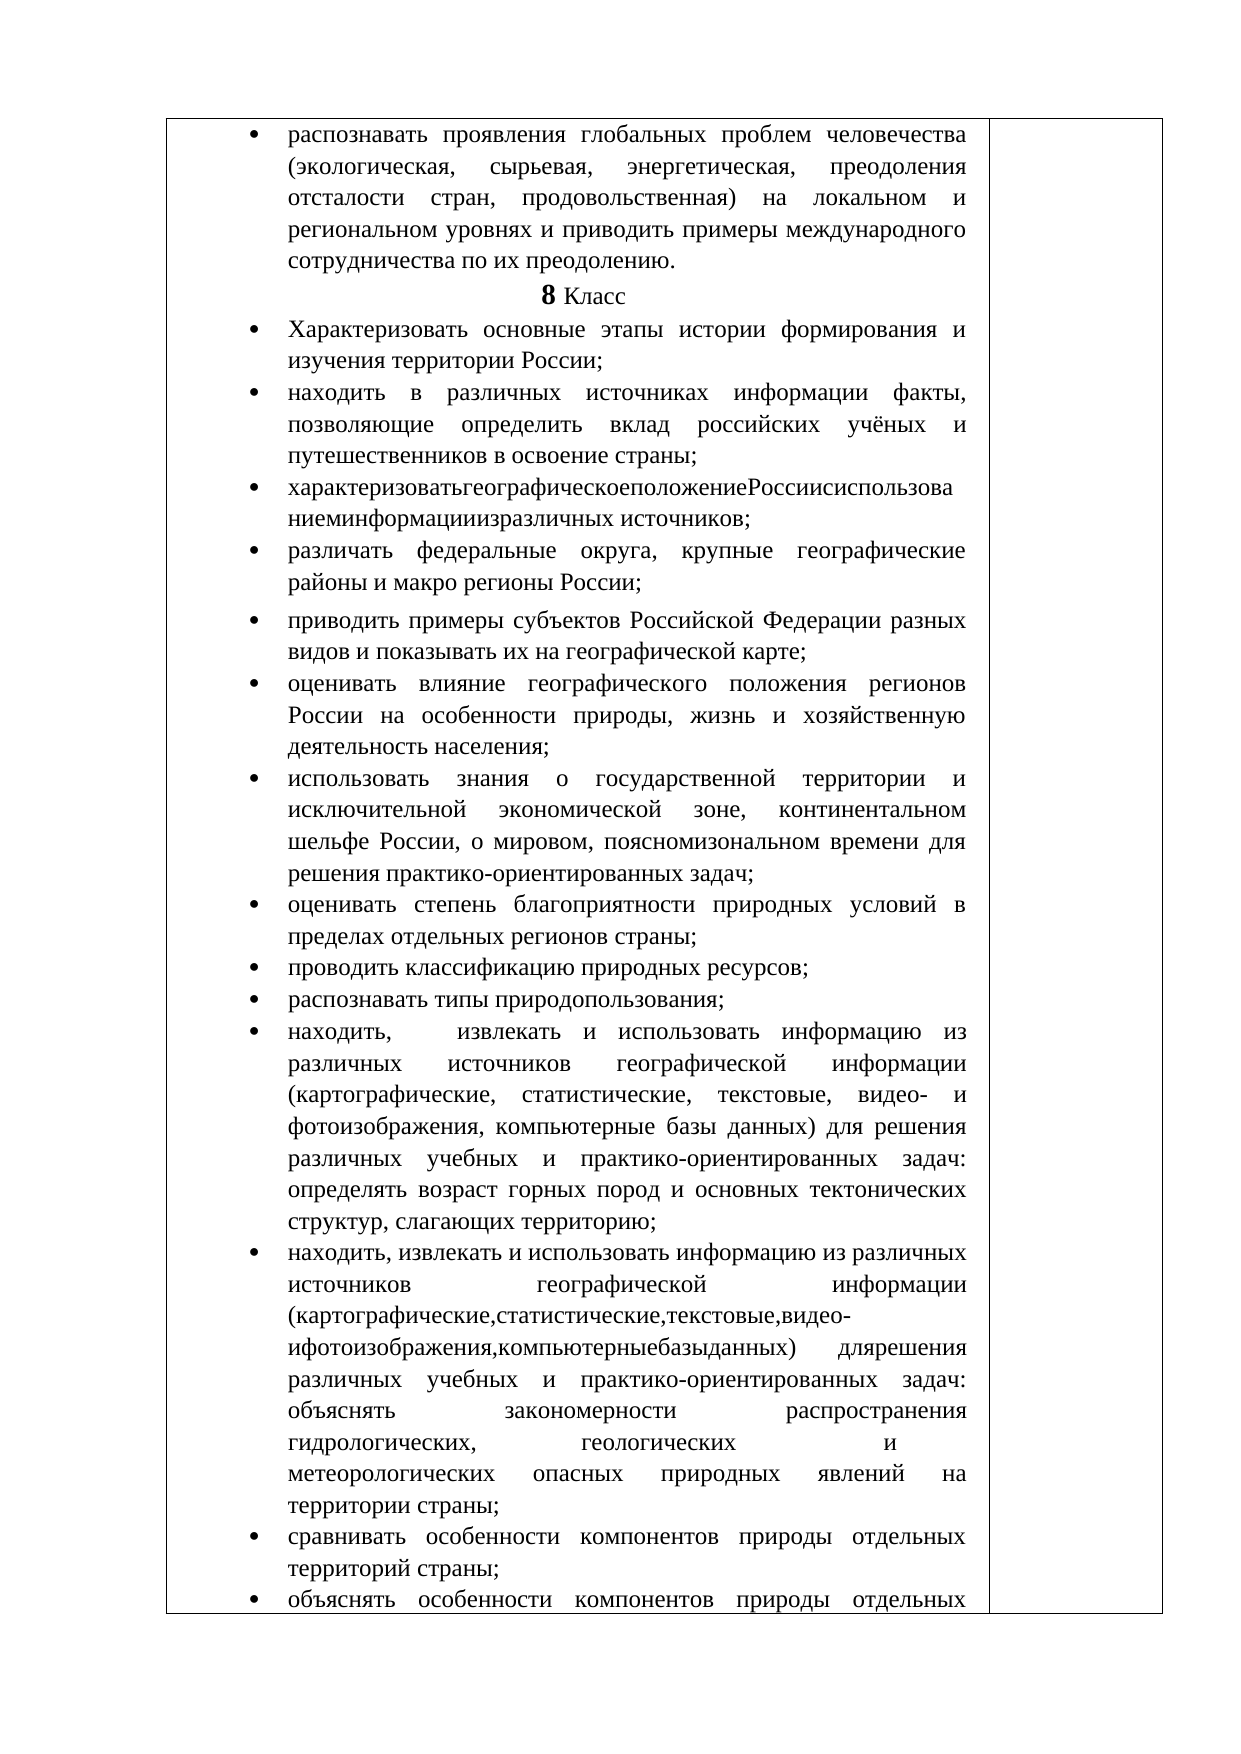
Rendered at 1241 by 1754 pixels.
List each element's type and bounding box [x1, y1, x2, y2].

table_cell [990, 119, 1162, 1613]
table_cell [167, 119, 989, 1613]
